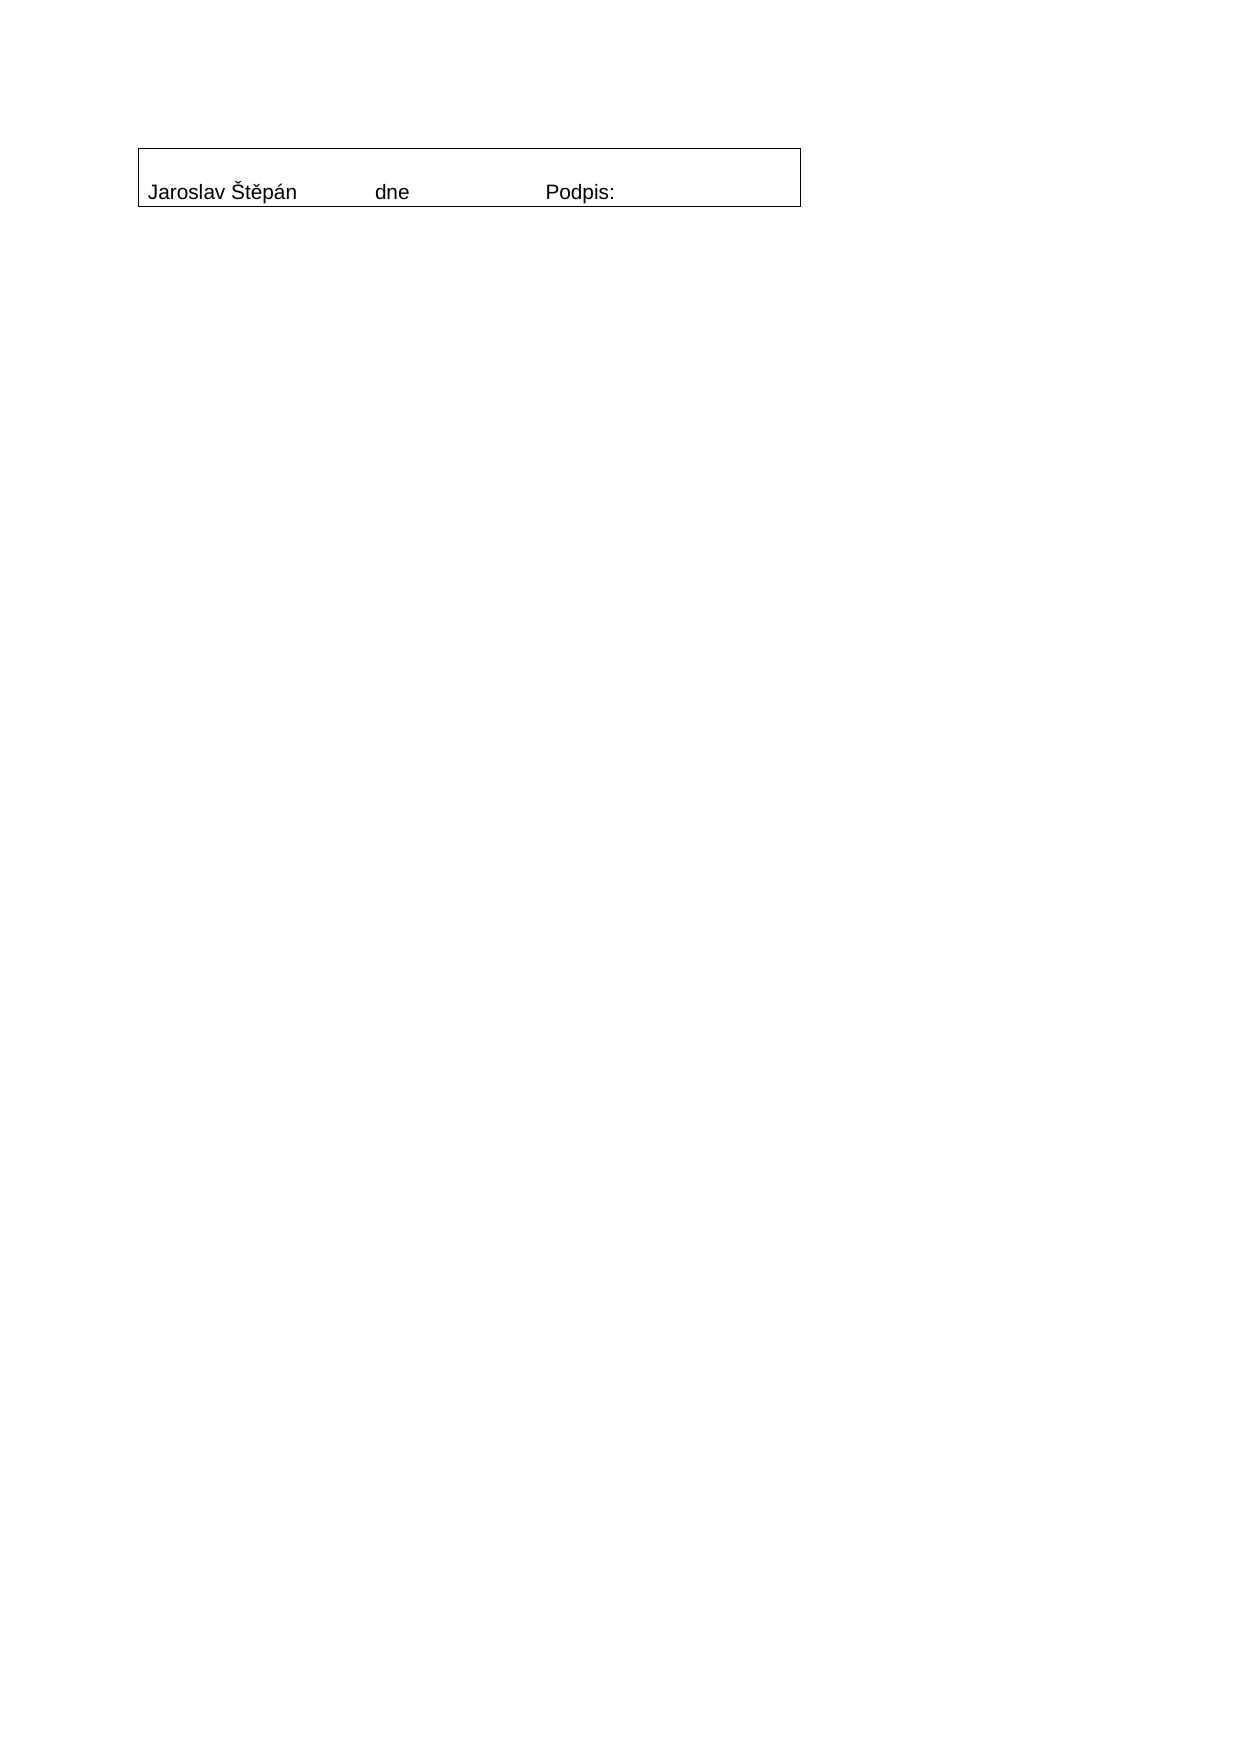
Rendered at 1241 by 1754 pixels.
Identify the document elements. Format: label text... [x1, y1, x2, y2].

text Jaroslav Štěpán dne Podpis: [139, 176, 800, 206]
